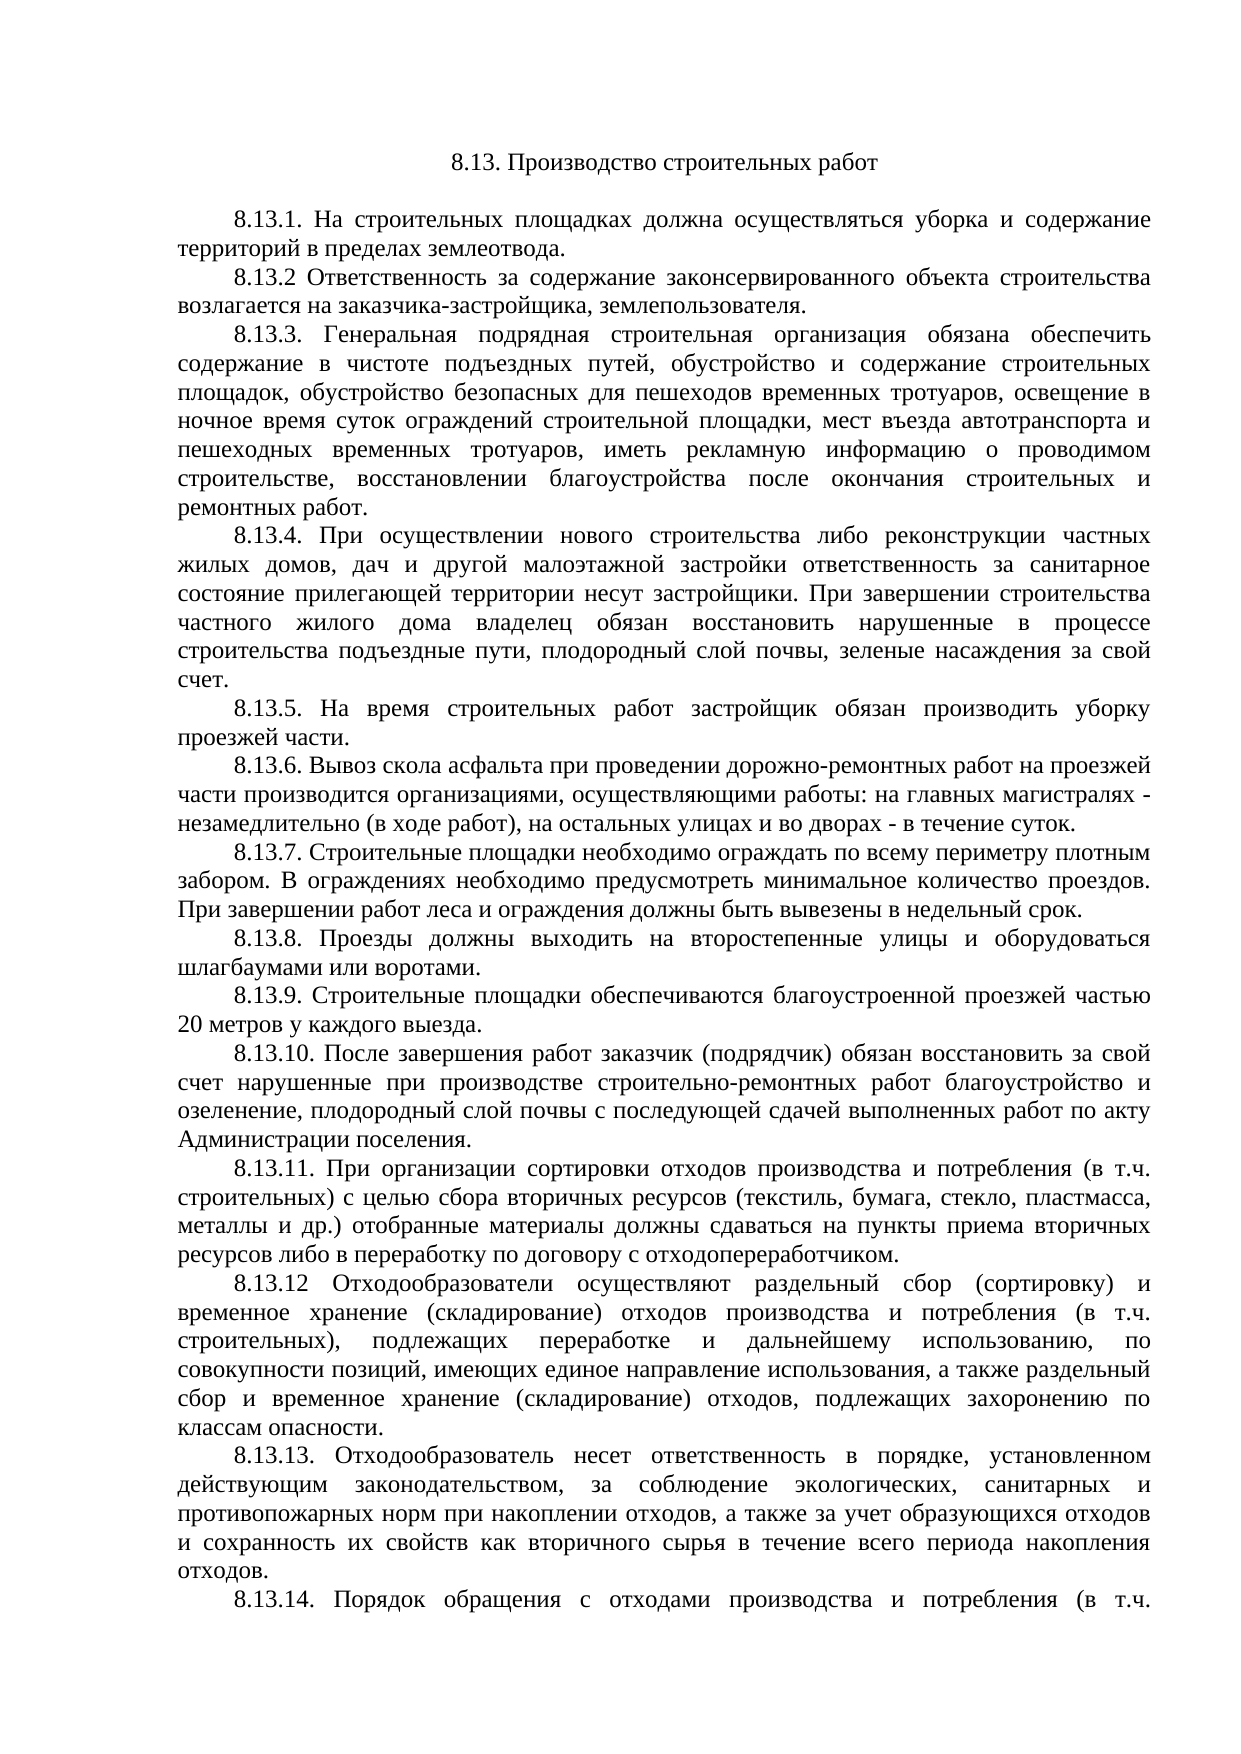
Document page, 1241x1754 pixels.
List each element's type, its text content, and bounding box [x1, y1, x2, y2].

text 8.13.7. Строительные площадки необходимо ограждать по всему периметру плотным забором. В ограждениях необходимо предусмотреть минимальное количество проездов. При завершении работ леса и ограждения должны быть вывезены в недельный срок. [177, 837, 1152, 923]
text 8.13.5. На время строительных работ застройщик обязан производить уборку проезжей части. [177, 693, 1152, 751]
text 8.13.11. При организации сортировки отходов производства и потребления (в т.ч. строительных) с целью сбора вторичных ресурсов (текстиль, бумага, стекло, пластмасса, металлы и др.) отобранные материалы должны сдаваться на пункты приема вторичных ресурсов либо в переработку по договору с отходопереработчиком. [177, 1153, 1152, 1268]
text 8.13.12 Отходообразователи осуществляют раздельный сбор (сортировку) и временное хранение (складирование) отходов производства и потребления (в т.ч. строительных), подлежащих переработке и дальнейшему использованию, по совокупности позиций, имеющих единое направление использования, а также раздельный сбор и временное хранение (складирование) отходов, подлежащих захоронению по классам опасности. [177, 1268, 1152, 1441]
text 8.13. Производство строительных работ [177, 147, 1152, 176]
text 8.13.4. При осуществлении нового строительства либо реконструкции частных жилых домов, дач и другой малоэтажной застройки ответственность за санитарное состояние прилегающей территории несут застройщики. При завершении строительства частного жилого дома владелец обязан восстановить нарушенные в процессе строительства подъездные пути, плодородный слой почвы, зеленые насаждения за свой счет. [177, 521, 1152, 693]
text 8.13.9. Строительные площадки обеспечиваются благоустроенной проезжей частью 20 метров у каждого выезда. [177, 981, 1152, 1038]
text 8.13.2 Ответственность за содержание законсервированного объекта строительства возлагается на заказчика-застройщика, землепользователя. [177, 262, 1152, 319]
text 8.13.6. Вывоз скола асфальта при проведении дорожно-ремонтных работ на проезжей части производится организациями, осуществляющими работы: на главных магистралях - незамедлительно (в ходе работ), на остальных улицах и во дворах - в течение суток. [177, 751, 1152, 837]
text 8.13.1. На строительных площадках должна осуществляться уборка и содержание территорий в пределах землеотвода. [177, 204, 1152, 262]
text 8.13.8. Проезды должны выходить на второстепенные улицы и оборудоваться шлагбаумами или воротами. [177, 923, 1152, 981]
text 8.13.3. Генеральная подрядная строительная организация обязана обеспечить содержание в чистоте подъездных путей, обустройство и содержание строительных площадок, обустройство безопасных для пешеходов временных тротуаров, освещение в ночное время суток ограждений строительной площадки, мест въезда автотранспорта и пешеходных временных тротуаров, иметь рекламную информацию о проводимом строительстве, восстановлении благоустройства после окончания строительных и ремонтных работ. [177, 319, 1152, 521]
text 8.13.13. Отходообразователь несет ответственность в порядке, установленном действующим законодательством, за соблюдение экологических, санитарных и противопожарных норм при накоплении отходов, а также за учет образующихся отходов и сохранность их свойств как вторичного сырья в течение всего периода накопления отходов. [177, 1441, 1152, 1584]
text 8.13.10. После завершения работ заказчик (подрядчик) обязан восстановить за свой счет нарушенные при производстве строительно-ремонтных работ благоустройство и озеленение, плодородный слой почвы с последующей сдачей выполненных работ по акту Администрации поселения. [177, 1038, 1152, 1153]
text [177, 1584, 1152, 1613]
